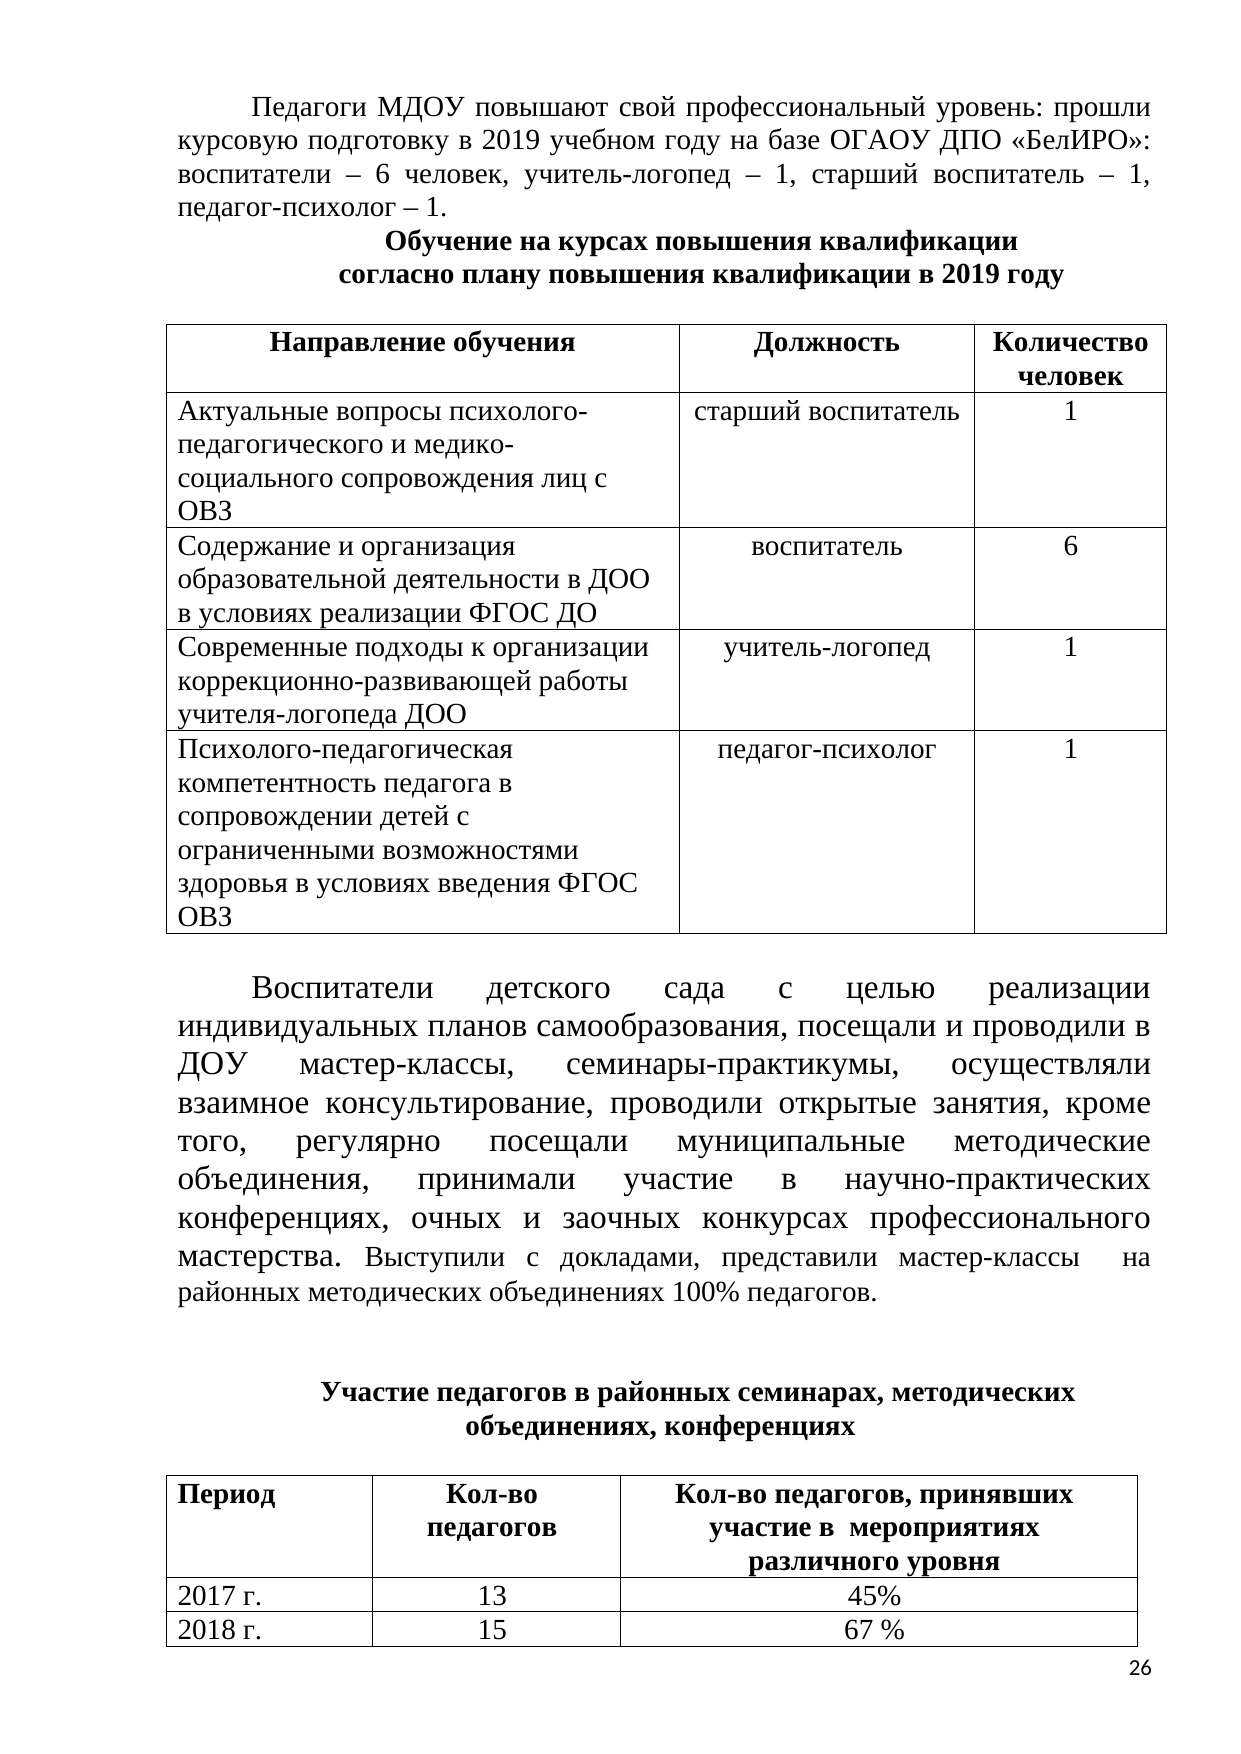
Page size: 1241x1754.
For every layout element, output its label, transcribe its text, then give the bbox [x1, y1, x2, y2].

table_cell педагог-психолог [680, 731, 974, 932]
table_header Направление обучения [167, 325, 679, 392]
table_cell 13 [373, 1578, 620, 1611]
text согласно плану повышения квалификации в 2019 году [177, 256, 1152, 290]
text Педагоги МДОУ повышают свой профессиональный уровень: прошли курсовую подготовку в 2019 учебном году на базе ОГАОУ ДПО «БелИРО»: воспитатели – 6 человек, учитель-логопед – 1, старший воспитатель – 1, педагог-психолог – 1. [177, 89, 1152, 223]
table_header Кол-во педагогов, принявших участие в мероприятиях различного уровня [621, 1476, 1137, 1577]
table_cell 2017 г. [167, 1578, 372, 1611]
table_cell 1 [975, 393, 1166, 527]
table_header Период [167, 1476, 372, 1577]
text Обучение на курсах повышения квалификации [177, 223, 1152, 256]
table_cell Актуальные вопросы психолого-педагогического и медико-социального сопровождения лиц с ОВЗ [167, 393, 679, 527]
table_cell 67 % [621, 1612, 1137, 1646]
table_cell 1 [975, 731, 1166, 932]
table_cell Психолого-педагогическая компетентность педагога в сопровождении детей с ограниченными возможностями здоровья в условиях введения ФГОС ОВЗ [167, 731, 679, 932]
table_header Количество человек [975, 325, 1166, 392]
table_cell Современные подходы к организации коррекционно-развивающей работы учителя-логопеда ДОО [167, 630, 679, 730]
table_header Кол-во педагогов [373, 1476, 620, 1577]
table_cell старший воспитатель [680, 393, 974, 527]
text Участие педагогов в районных семинарах, методических объединениях, конференциях [177, 1374, 1143, 1441]
table_cell Содержание и организация образовательной деятельности в ДОО в условиях реализации ФГОС ДО [167, 528, 679, 628]
table_cell 15 [373, 1612, 620, 1646]
table_cell 6 [975, 528, 1166, 628]
table_cell 1 [975, 630, 1166, 730]
table_cell воспитатель [680, 528, 974, 628]
table_cell 45% [621, 1578, 1137, 1611]
table_cell учитель-логопед [680, 630, 974, 730]
text Воспитатели детского сада с целью реализации индивидуальных планов самообразования, посещали и проводили в ДОУ мастер-классы, семинары-практикумы, осуществляли взаимное консультирование, проводили открытые занятия, кроме того, регулярно посещали муниципальные методические объединения, принимали участие в научно-практических конференциях, очных и заочных конкурсах профессионального мастерства. Выступили с докладами, представили мастер-классы на районных методических объединениях 100% педагогов. [177, 967, 1152, 1307]
table_cell 2018 г. [167, 1612, 372, 1646]
table_header Должность [680, 325, 974, 392]
